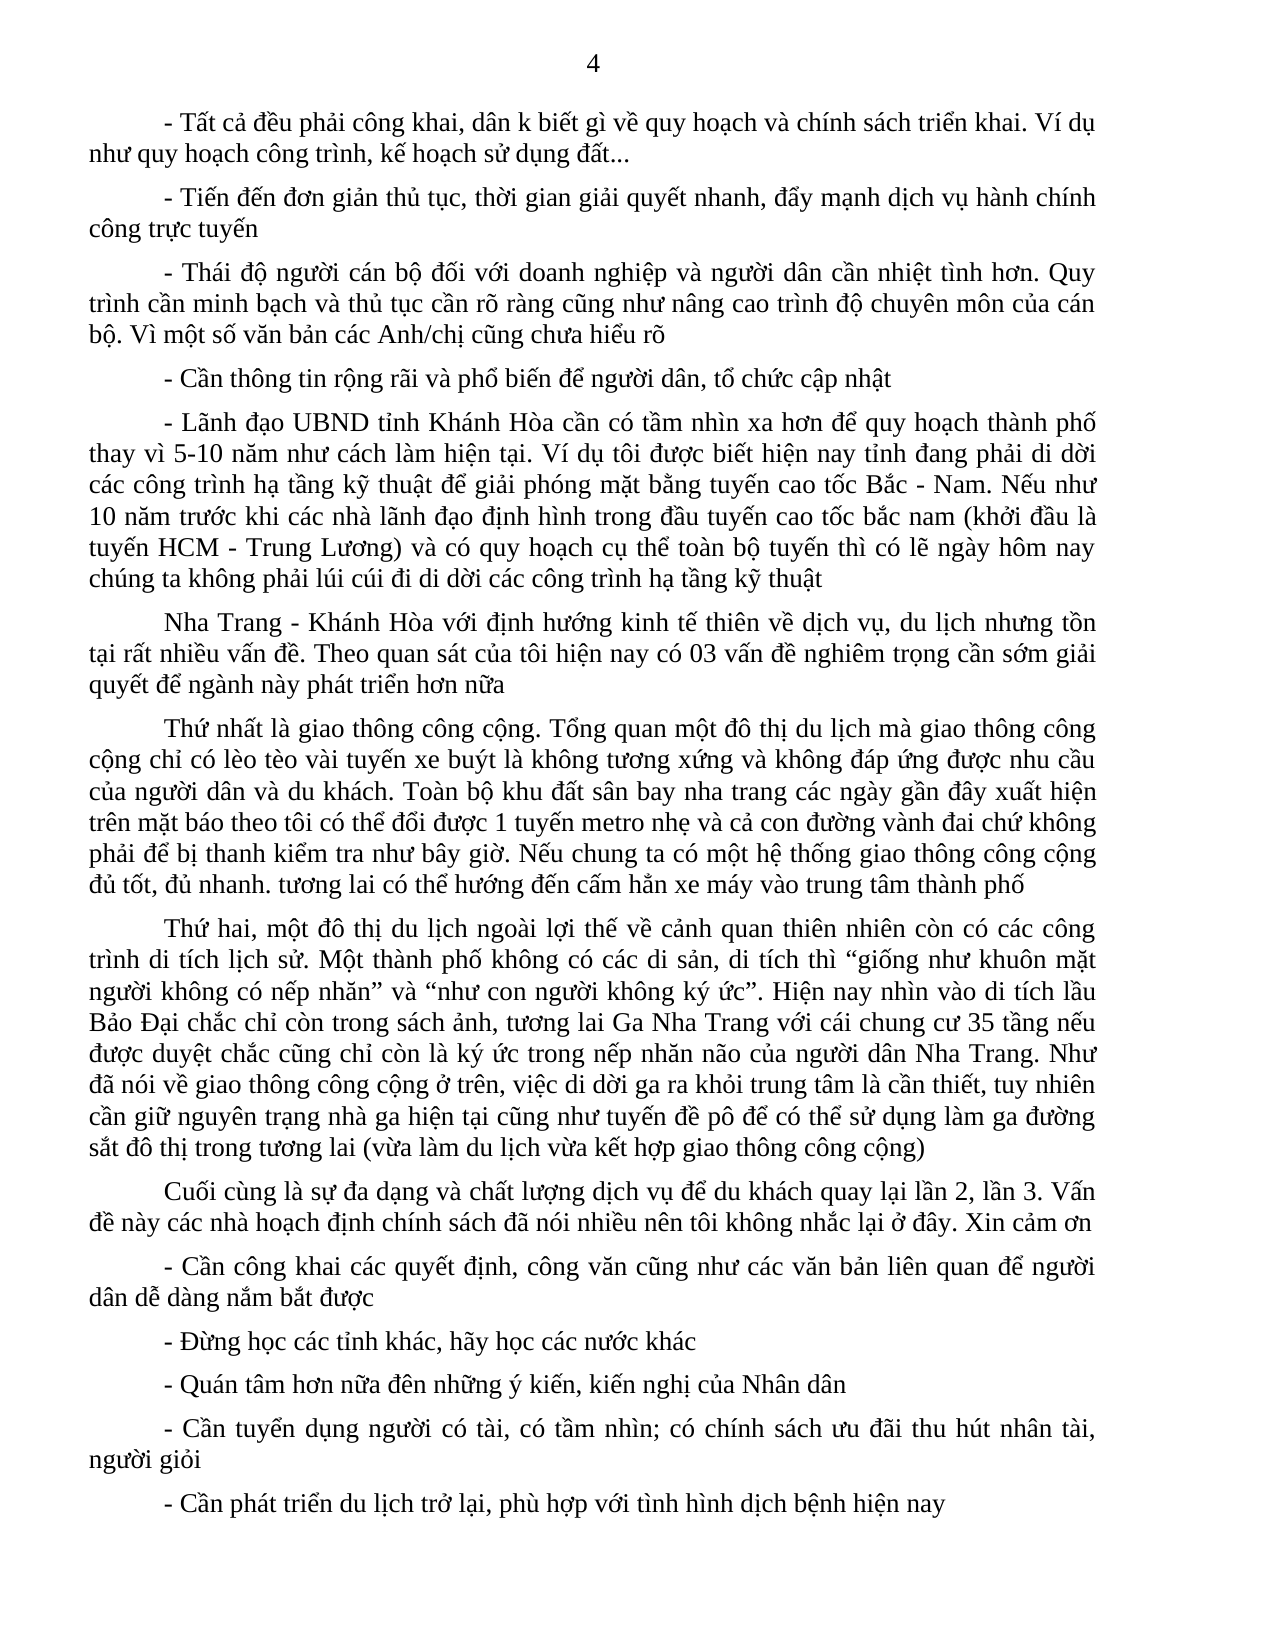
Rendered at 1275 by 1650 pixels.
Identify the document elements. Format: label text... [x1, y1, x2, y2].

text - Thái độ người cán bộ đối với doanh nghiệp và người dân cần nhiệt tình hơn. Quy trình cần minh bạch và thủ tục cần rõ ràng cũng như nâng cao trình độ chuyên môn của cán bộ. Vì một số văn bản các Anh/chị cũng chưa hiểu rõ [89, 256, 1098, 350]
text - Cần thông tin rộng rãi và phổ biến để người dân, tổ chức cập nhật [89, 363, 1098, 394]
text Cuối cùng là sự đa dạng và chất lượng dịch vụ để du khách quay lại lần 2, lần 3. Vấn đề này các nhà hoạch định chính sách đã nói nhiều nên tôi không nhắc lại ở đây. Xin cảm ơn [89, 1175, 1098, 1238]
text - Đừng học các tỉnh khác, hãy học các nước khác [89, 1325, 1098, 1356]
text Thứ hai, một đô thị du lịch ngoài lợi thế về cảnh quan thiên nhiên còn có các công trình di tích lịch sử. Một thành phố không có các di sản, di tích thì “giống như khuôn mặt người không có nếp nhăn” và “như con người không ký ức”. Hiện nay nhìn vào di tích lầu Bảo Đại chắc chỉ còn trong sách ảnh, tương lai Ga Nha Trang với cái chung cư 35 tầng nếu được duyệt chắc cũng chỉ còn là ký ức trong nếp nhăn não của người dân Nha Trang. Như đã nói về giao thông công cộng ở trên, việc di dời ga ra khỏi trung tâm là cần thiết, tuy nhiên cần giữ nguyên trạng nhà ga hiện tại cũng như tuyến đề pô để có thể sử dụng làm ga đường sắt đô thị trong tương lai (vừa làm du lịch vừa kết hợp giao thông công cộng) [89, 913, 1098, 1163]
text - Cần công khai các quyết định, công văn cũng như các văn bản liên quan để người dân dễ dàng nắm bắt được [89, 1250, 1098, 1313]
text - Tiến đến đơn giản thủ tục, thời gian giải quyết nhanh, đẩy mạnh dịch vụ hành chính công trực tuyến [89, 181, 1098, 244]
text - Cần phát triển du lịch trở lại, phù hợp với tình hình dịch bệnh hiện nay [89, 1488, 1098, 1519]
text Nha Trang - Khánh Hòa với định hướng kinh tế thiên về dịch vụ, du lịch nhưng tồn tại rất nhiều vấn đề. Theo quan sát của tôi hiện nay có 03 vấn đề nghiêm trọng cần sớm giải quyết để ngành này phát triển hơn nữa [89, 606, 1098, 700]
text - Lãnh đạo UBND tỉnh Khánh Hòa cần có tầm nhìn xa hơn để quy hoạch thành phố thay vì 5-10 năm như cách làm hiện tại. Ví dụ tôi được biết hiện nay tỉnh đang phải di dời các công trình hạ tầng kỹ thuật để giải phóng mặt bằng tuyến cao tốc Bắc - Nam. Nếu như 10 năm trước khi các nhà lãnh đạo định hình trong đầu tuyến cao tốc bắc nam (khởi đầu là tuyến HCM - Trung Lương) và có quy hoạch cụ thể toàn bộ tuyến thì có lẽ ngày hôm nay chúng ta không phải lúi cúi đi di dời các công trình hạ tầng kỹ thuật [89, 406, 1098, 594]
text - Tất cả đều phải công khai, dân k biết gì về quy hoạch và chính sách triển khai. Ví dụ như quy hoạch công trình, kế hoạch sử dụng đất... [89, 106, 1098, 169]
text - Quán tâm hơn nữa đên những ý kiến, kiến nghị của Nhân dân [89, 1369, 1098, 1400]
text Thứ nhất là giao thông công cộng. Tổng quan một đô thị du lịch mà giao thông công cộng chỉ có lèo tèo vài tuyến xe buýt là không tương xứng và không đáp ứng được nhu cầu của người dân và du khách. Toàn bộ khu đất sân bay nha trang các ngày gần đây xuất hiện trên mặt báo theo tôi có thể đổi được 1 tuyến metro nhẹ và cả con đường vành đai chứ không phải để bị thanh kiểm tra như bây giờ. Nếu chung ta có một hệ thống giao thông công cộng đủ tốt, đủ nhanh. tương lai có thể hướng đến cấm hẳn xe máy vào trung tâm thành phố [89, 713, 1098, 900]
text - Cần tuyển dụng người có tài, có tầm nhìn; có chính sách ưu đãi thu hút nhân tài, người giỏi [89, 1413, 1098, 1475]
